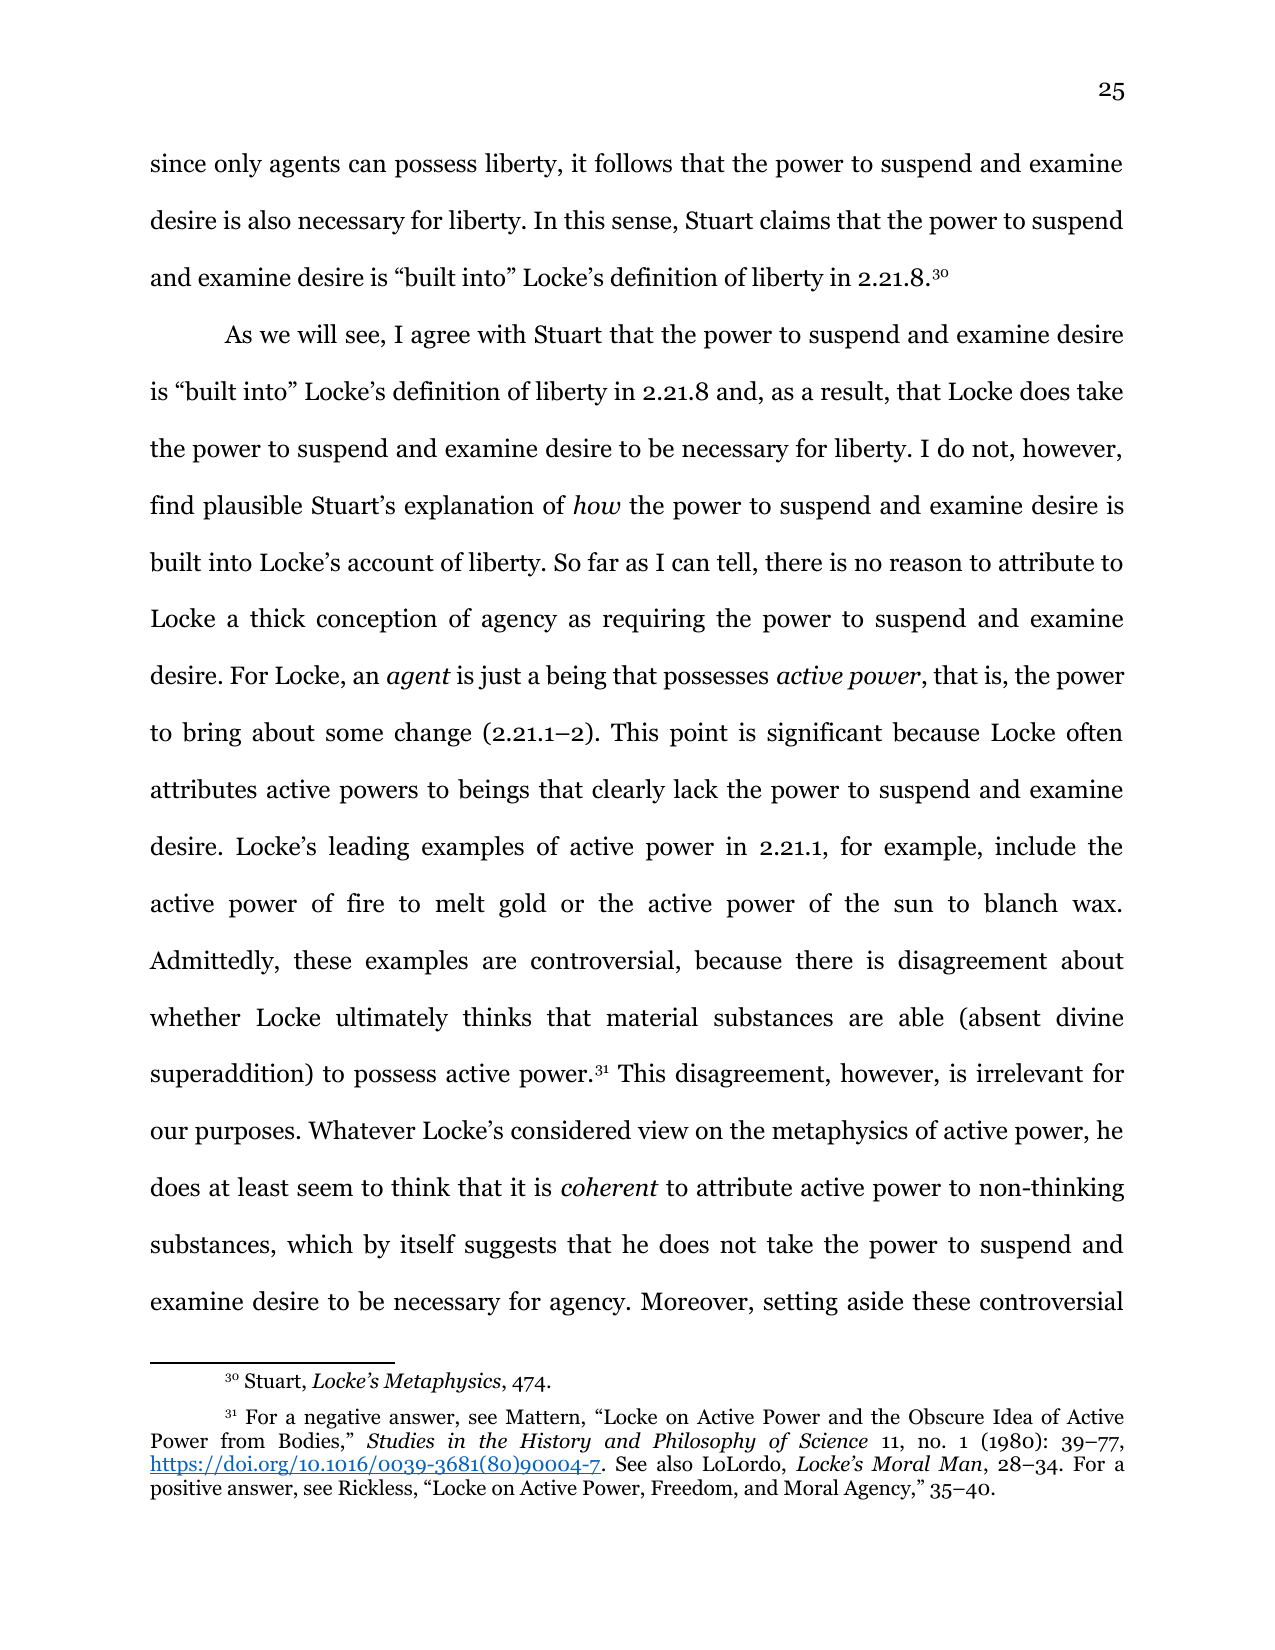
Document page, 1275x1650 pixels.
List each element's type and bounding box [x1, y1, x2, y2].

text [150, 321, 1125, 1316]
text [150, 150, 1125, 292]
